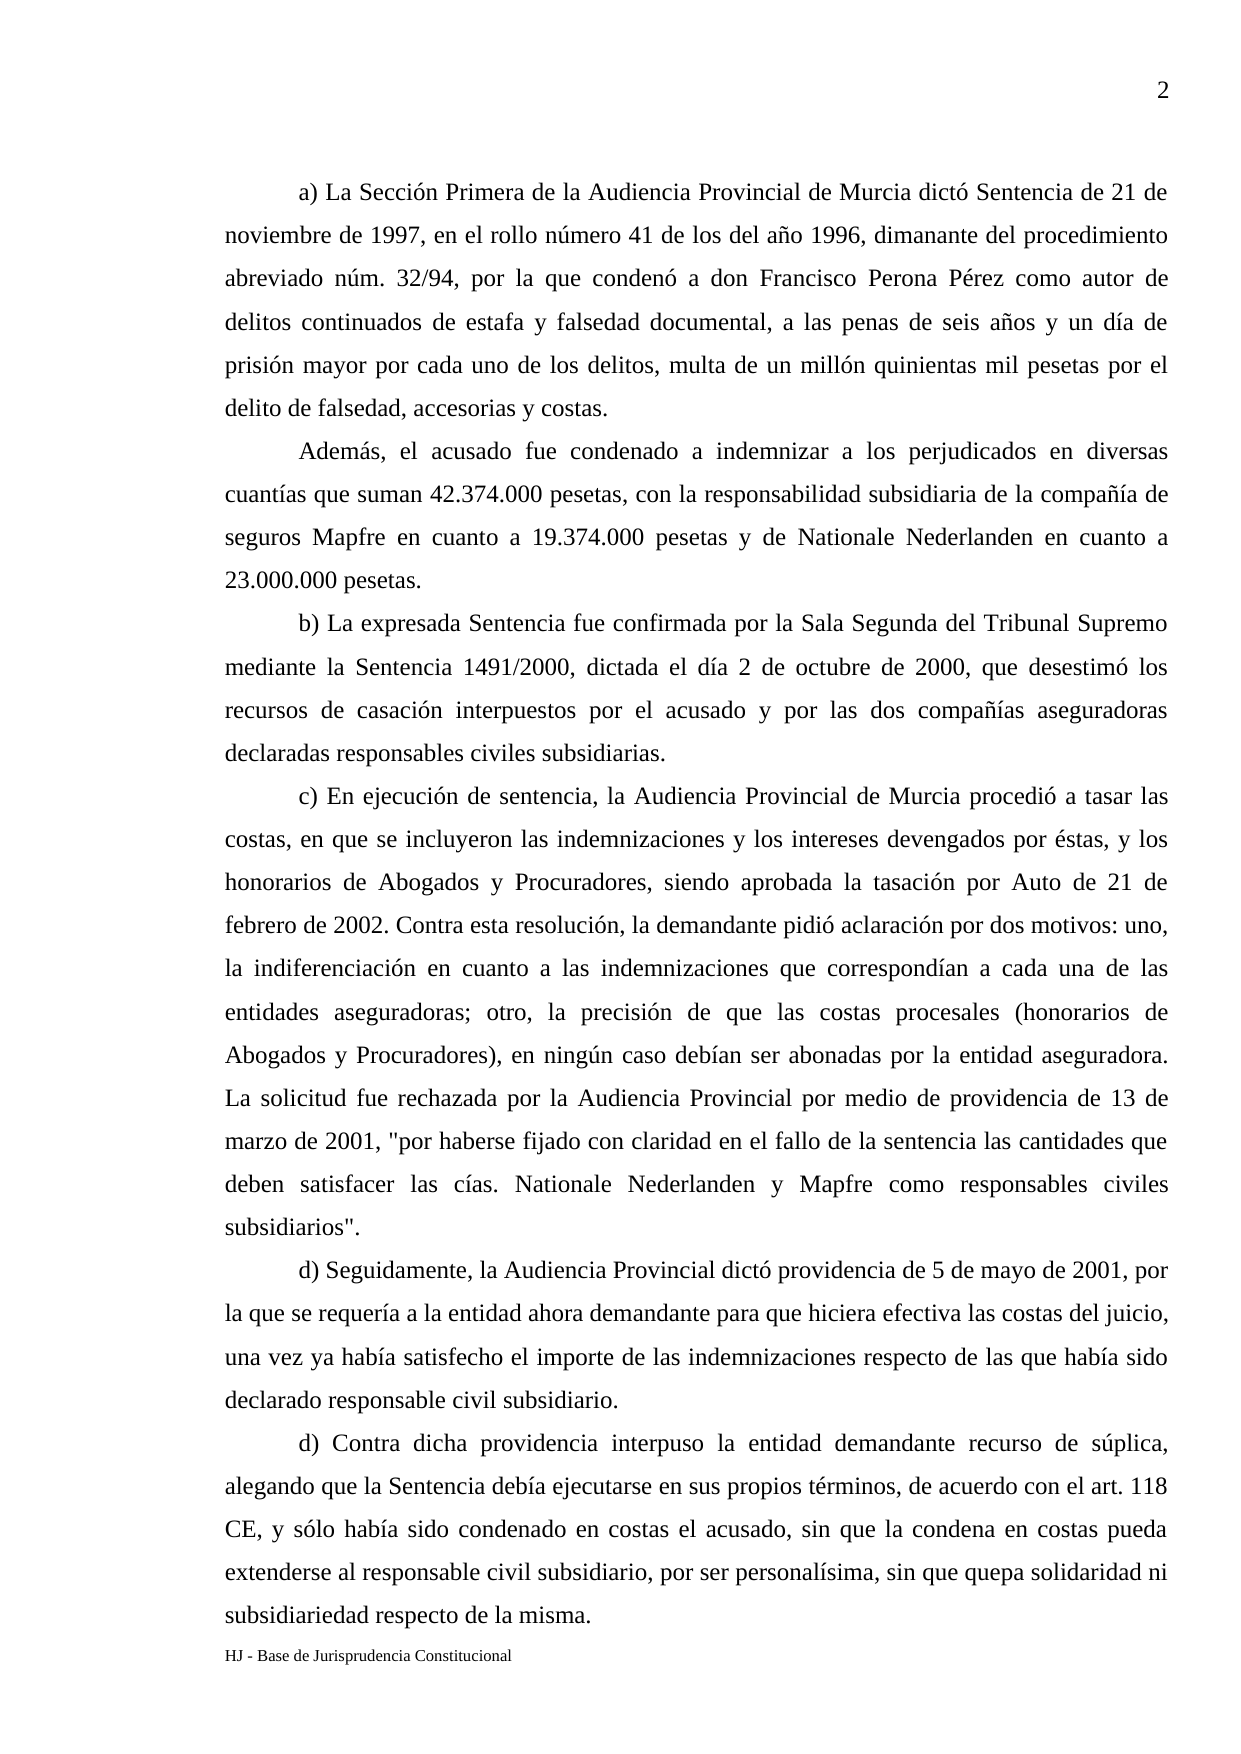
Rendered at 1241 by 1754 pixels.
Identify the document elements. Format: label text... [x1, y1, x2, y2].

text d) Seguidamente, la Audiencia Provincial dictó providencia de 5 de mayo de 2001, por la que se requería a la entidad ahora demandante para que hiciera efectiva las costas del juicio, una vez ya había satisfecho el importe de las indemnizaciones respecto de las que había sido declarado responsable civil subsidiario. [224, 1255, 1169, 1413]
text d) Contra dicha providencia interpuso la entidad demandante recurso de súplica, alegando que la Sentencia debía ejecutarse en sus propios términos, de acuerdo con el art. 118 CE, y sólo había sido condenado en costas el acusado, sin que la condena en costas pueda extenderse al responsable civil subsidiario, por ser personalísima, sin que quepa solidaridad ni subsidiariedad respecto de la misma. [224, 1428, 1169, 1629]
text a) La Sección Primera de la Audiencia Provincial de Murcia dictó Sentencia de 21 de noviembre de 1997, en el rollo número 41 de los del año 1996, dimanante del procedimiento abreviado núm. 32/94, por la que condenó a don Francisco Perona Pérez como autor de delitos continuados de estafa y falsedad documental, a las penas de seis años y un día de prisión mayor por cada uno de los delitos, multa de un millón quinientas mil pesetas por el delito de falsedad, accesorias y costas. [224, 177, 1169, 422]
text b) La expresada Sentencia fue confirmada por la Sala Segunda del Tribunal Supremo mediante la Sentencia 1491/2000, dictada el día 2 de octubre de 2000, que desestimó los recursos de casación interpuestos por el acusado y por las dos compañías aseguradoras declaradas responsables civiles subsidiarias. [224, 608, 1169, 767]
text Además, el acusado fue condenado a indemnizar a los perjudicados en diversas cuantías que suman 42.374.000 pesetas, con la responsabilidad subsidiaria de la compañía de seguros Mapfre en cuanto a 19.374.000 pesetas y de Nationale Nederlanden en cuanto a 23.000.000 pesetas. [224, 436, 1169, 594]
text c) En ejecución de sentencia, la Audiencia Provincial de Murcia procedió a tasar las costas, en que se incluyeron las indemnizaciones y los intereses devengados por éstas, y los honorarios de Abogados y Procuradores, siendo aprobada la tasación por Auto de 21 de febrero de 2002. Contra esta resolución, la demandante pidió aclaración por dos motivos: uno, la indiferenciación en cuanto a las indemnizaciones que correspondían a cada una de las entidades aseguradoras; otro, la precisión de que las costas procesales (honorarios de Abogados y Procuradores), en ningún caso debían ser abonadas por la entidad aseguradora. La solicitud fue rechazada por la Audiencia Provincial por medio de providencia de 13 de marzo de 2001, "por haberse fijado con claridad en el fallo de la sentencia las cantidades que deben satisfacer las cías. Nationale Nederlanden y Mapfre como responsables civiles subsidiarios". [224, 781, 1169, 1241]
